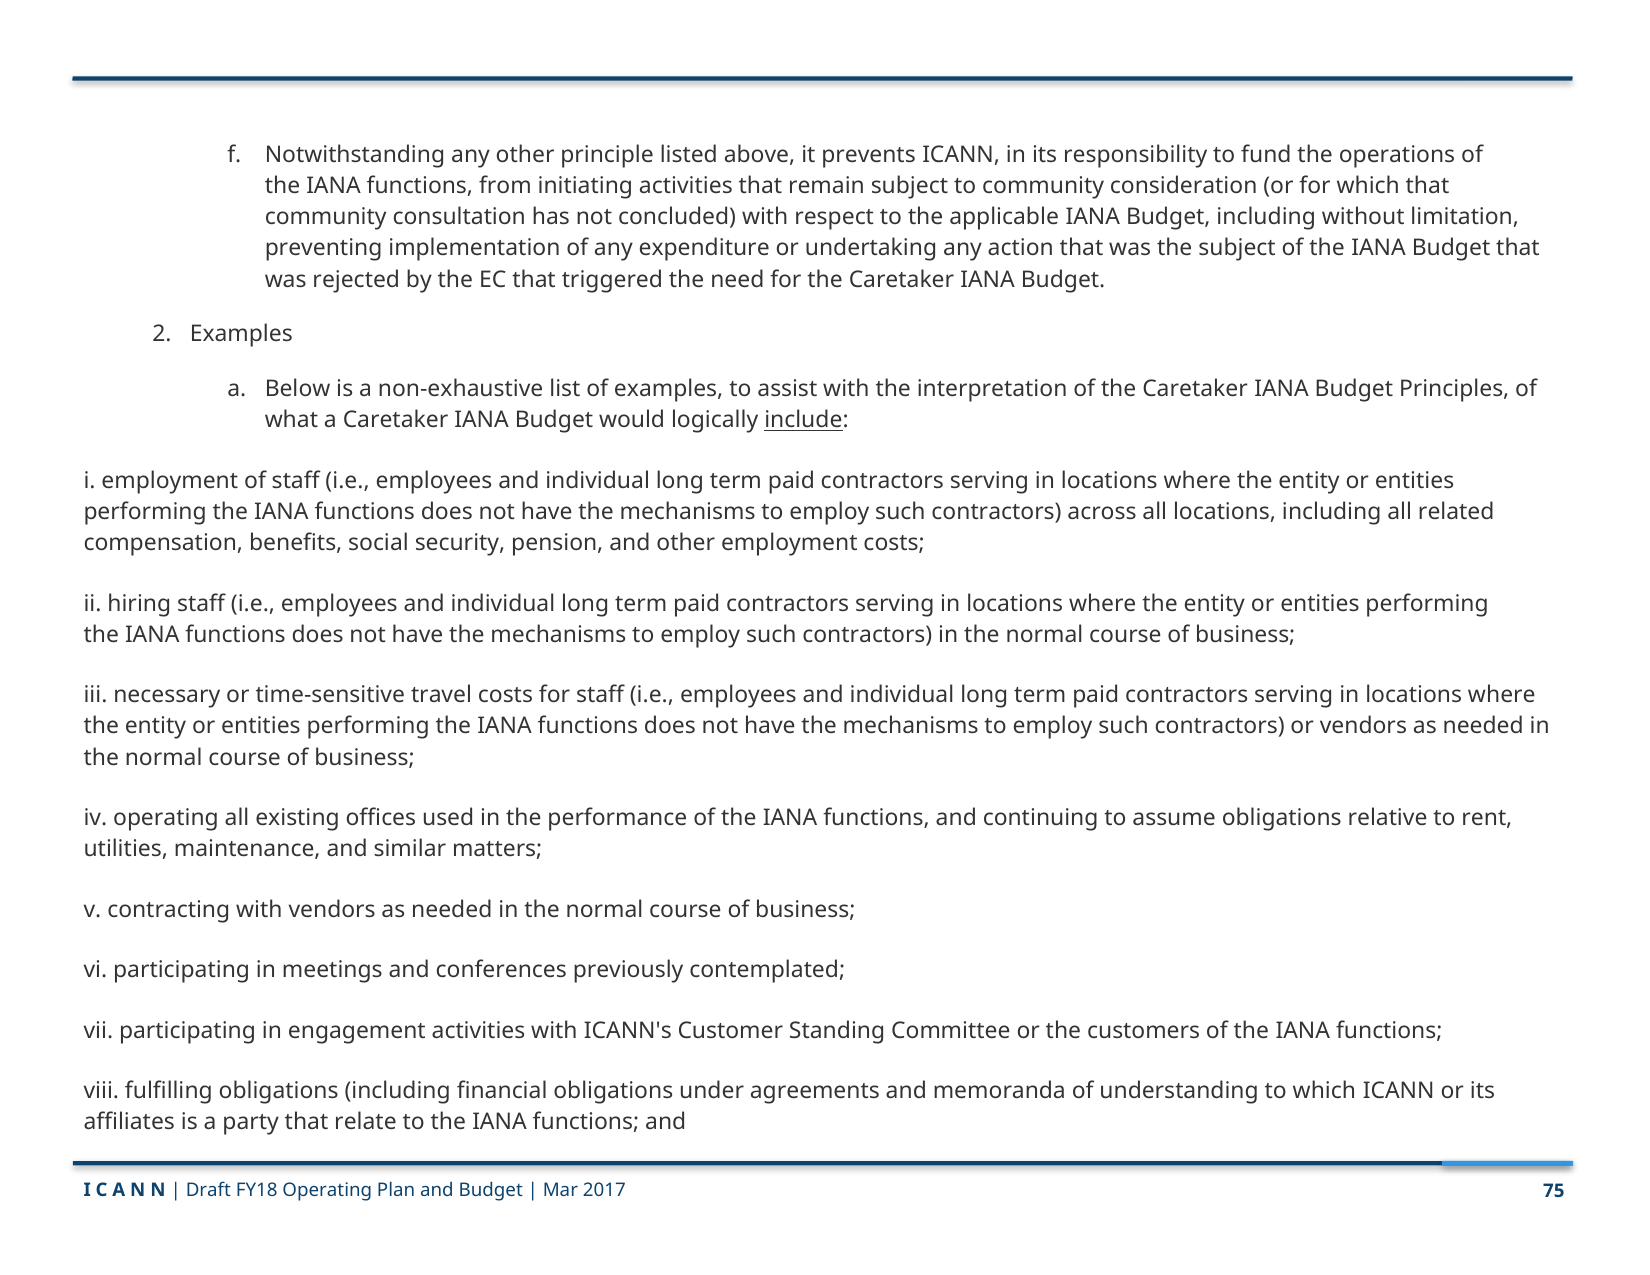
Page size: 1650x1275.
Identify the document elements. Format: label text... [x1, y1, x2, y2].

text iii. necessary or time-sensitive travel costs for staff (i.e., employees and individual long term paid contractors serving in locations where the entity or entities performing the IANA functions does not have the mechanisms to employ such contractors) or vendors as needed in the normal course of business; [83, 678, 1567, 772]
text v. contracting with vendors as needed in the normal course of business; [83, 893, 1567, 924]
list Below is a non-exhaustive list of examples, to assist with the interpretation of the Caretaker IANA Budget Principles, of what a Caretaker IANA Budget would logically include: [227, 372, 1567, 434]
text vii. participating in engagement activities with ICANN's Customer Standing Committee or the customers of the IANA functions; [83, 1013, 1567, 1045]
text i. employment of staff (i.e., employees and individual long term paid contractors serving in locations where the entity or entities performing the IANA functions does not have the mechanisms to employ such contractors) across all locations, including all related compensation, benefits, social security, pension, and other employment costs; [83, 463, 1567, 557]
list Notwithstanding any other principle listed above, it prevents ICANN, in its responsibility to fund the operations of the IANA functions, from initiating activities that remain subject to community consideration (or for which that community consultation has not concluded) with respect to the applicable IANA Budget, including without limitation, preventing implementation of any expenditure or undertaking any action that was the subject of the IANA Budget that was rejected by the EC that triggered the need for the Caretaker IANA Budget. [227, 137, 1567, 294]
text vi. participating in meetings and conferences previously contemplated; [83, 953, 1567, 984]
text viii. fulfilling obligations (including financial obligations under agreements and memoranda of understanding to which ICANN or its affiliates is a party that relate to the IANA functions; and [83, 1074, 1567, 1136]
text iv. operating all existing offices used in the performance of the IANA functions, and continuing to assume obligations relative to rent, utilities, maintenance, and similar matters; [83, 801, 1567, 863]
text ii. hiring staff (i.e., employees and individual long term paid contractors serving in locations where the entity or entities performing the IANA functions does not have the mechanisms to employ such contractors) in the normal course of business; [83, 586, 1567, 649]
list Examples [152, 317, 1567, 348]
